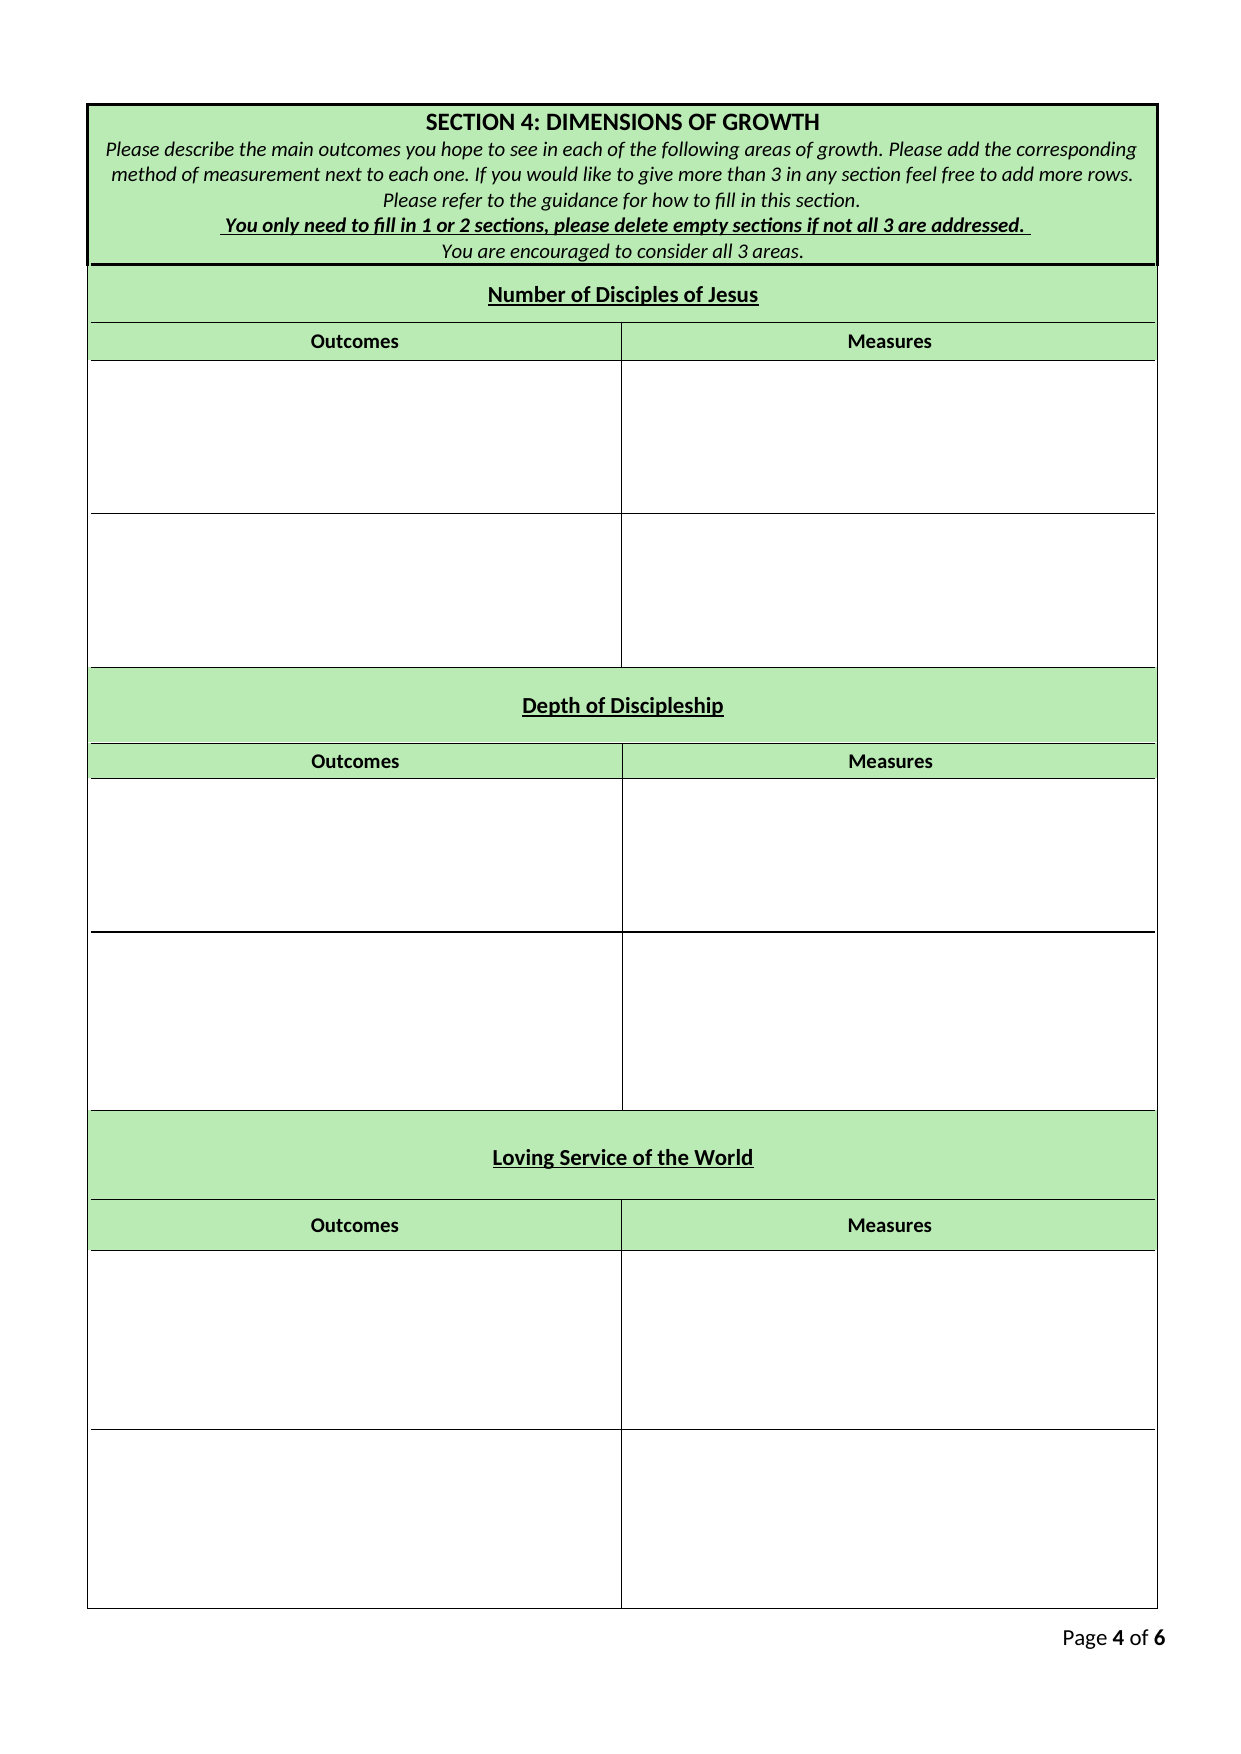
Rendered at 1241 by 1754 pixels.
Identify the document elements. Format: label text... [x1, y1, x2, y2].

table_cell Measures [622, 322, 1157, 360]
table_cell [88, 1429, 621, 1608]
table_cell Loving Service of the World [88, 1110, 1157, 1199]
table_cell [88, 360, 621, 513]
table_cell [623, 931, 1157, 1110]
table_cell Outcomes [88, 743, 622, 778]
table_cell Measures [622, 1199, 1157, 1250]
table_cell Outcomes [88, 1199, 621, 1250]
table_cell [88, 1250, 621, 1429]
table_cell [622, 1429, 1157, 1608]
table_cell Depth of Discipleship [88, 667, 1157, 742]
table_cell [622, 1250, 1157, 1429]
table_cell [88, 513, 621, 667]
table_cell Number of Disciples of Jesus [88, 263, 1157, 322]
table_header SECTION 4: DIMENSIONS OF GROWTH Please describe the main outcomes you hope to see in each of the following areas of growth. Please add the corresponding method of measurement next to each one. If you would like to give more than 3 in any section feel free to add more rows. Please refer to the guidance for how to fill in this section. You only need to fill in 1 or 2 sections, please delete empty sections if not all 3 are addressed. You are encouraged to consider all 3 areas. [89, 106, 1156, 263]
table_cell Measures [623, 743, 1157, 778]
table_cell [623, 778, 1157, 931]
table_cell [622, 360, 1157, 513]
table_cell [88, 778, 622, 931]
table_cell [622, 513, 1157, 667]
table_cell Outcomes [88, 322, 621, 360]
table_cell [88, 931, 622, 1110]
